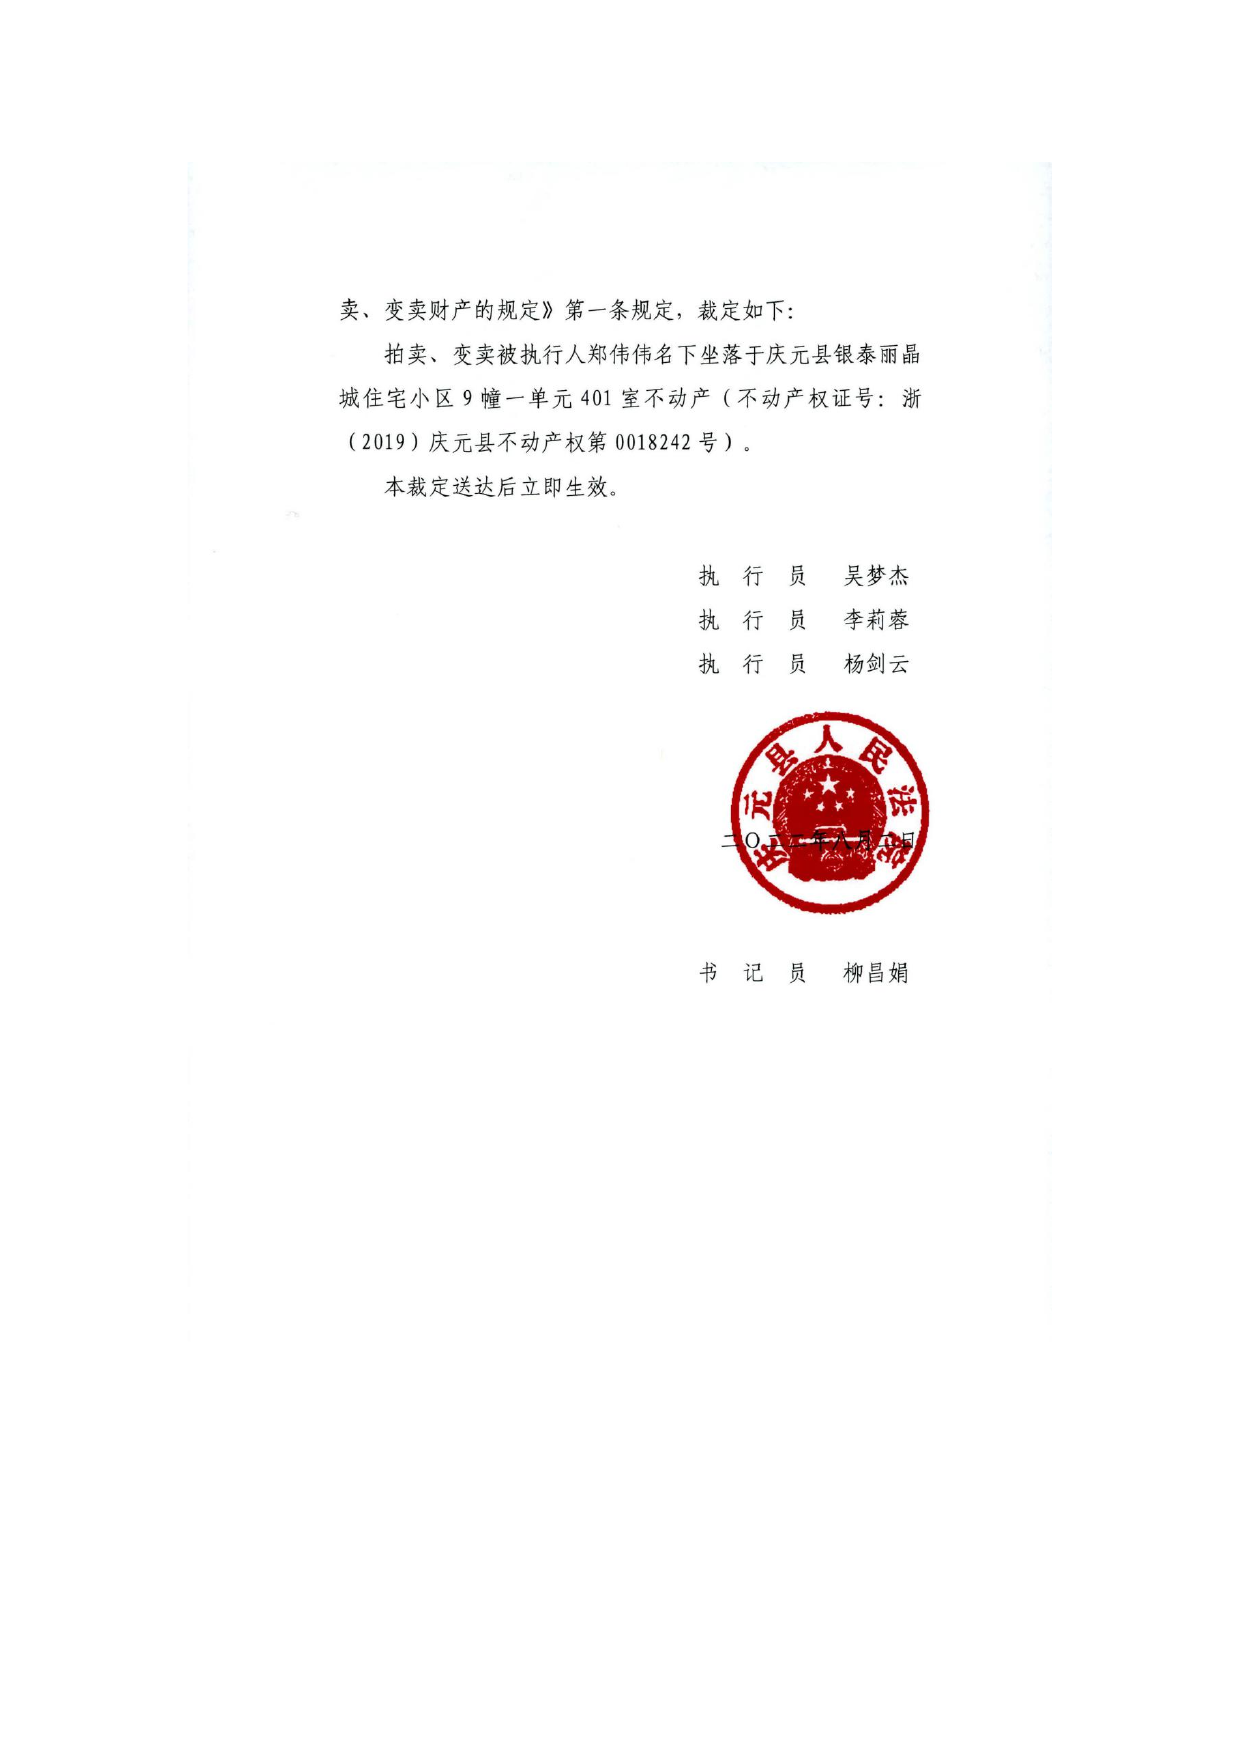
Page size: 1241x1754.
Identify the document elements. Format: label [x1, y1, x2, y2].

picture [187, 162, 1052, 1397]
